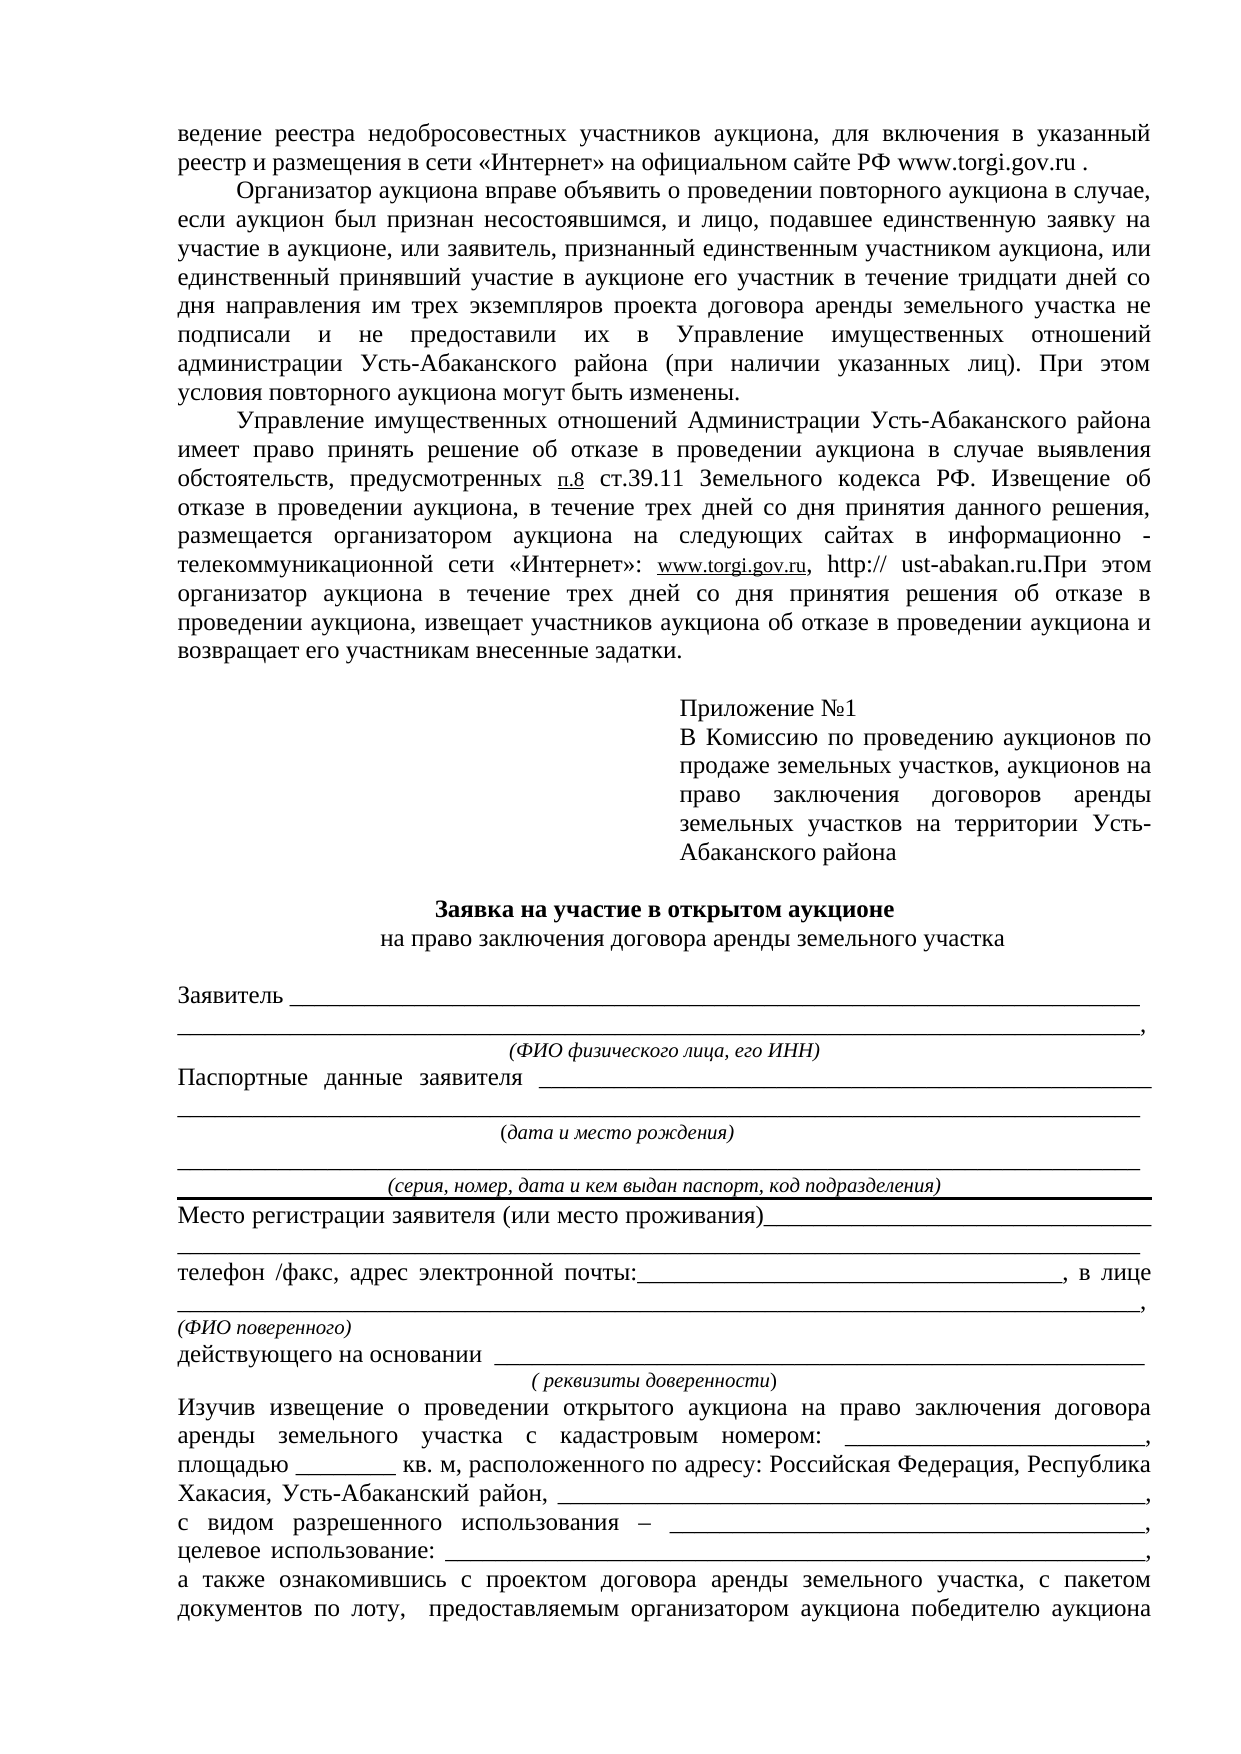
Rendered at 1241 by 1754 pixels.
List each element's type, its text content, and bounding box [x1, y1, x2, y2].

text Управление имущественных отношений Администрации Усть-Абаканского района имеет право принять решение об отказе в проведении аукциона в случае выявления обстоятельств, предусмотренных п.8 ст.39.11 Земельного кодекса РФ. Извещение об отказе в проведении аукциона, в течение трех дней со дня принятия данного решения, размещается организатором аукциона на следующих сайтах в информационно - телекоммуникационной сети «Интернет»: www.torgi.gov.ru, http:// ust-abakan.ru.При этом организатор аукциона в течение трех дней со дня принятия решения об отказе в проведении аукциона, извещает участников аукциона об отказе в проведении аукциона и возвращает его участникам внесенные задатки. [177, 406, 1152, 664]
text Заявка на участие в открытом аукционе [177, 894, 1152, 923]
text на право заключения договора аренды земельного участка [177, 923, 1152, 952]
text Заявитель ____________________________________________________________________ [177, 981, 1152, 1009]
text (ФИО поверенного) [177, 1315, 1152, 1339]
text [177, 118, 1152, 176]
text Организатор аукциона вправе объявить о проведении повторного аукциона в случае, если аукцион был признан несостоявшимся, и лицо, подавшее единственную заявку на участие в аукционе, или заявитель, признанный единственным участником аукциона, или единственный принявший участие в аукционе его участник в течение тридцати дней со дня направления им трех экземпляров проекта договора аренды земельного участка не подписали и не предоставили их в Управление имущественных отношений администрации Усть-Абаканского района (при наличии указанных лиц). При этом условия повторного аукциона могут быть изменены. [177, 176, 1152, 406]
text _____________________________________________________________________________ [177, 1144, 1152, 1172]
text действующего на основании ____________________________________________________ [177, 1339, 1152, 1367]
text Приложение №1 [679, 693, 1152, 722]
text В Комиссию по проведению аукционов по продаже земельных участков, аукционов на право заключения договоров аренды земельных участков на территории Усть-Абаканского района [679, 722, 1152, 866]
text _____________________________________________________________________________, [177, 1009, 1152, 1038]
text (серия, номер, дата и кем выдан паспорт, код подразделения) [177, 1172, 1152, 1197]
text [177, 1392, 1152, 1622]
text ( реквизиты доверенности) [177, 1367, 1152, 1392]
text Паспортные данные заявителя _________________________________________________ _____________________________________________________________________________ [177, 1062, 1152, 1120]
text (дата и место рождения) [177, 1120, 1152, 1144]
text Место регистрации заявителя (или место проживания)_______________________________ _____________________________________________________________________________ [177, 1200, 1152, 1257]
text телефон /факс, адрес электронной почты:__________________________________, в лице _____________________________________________________________________________, [177, 1257, 1152, 1315]
text (ФИО физического лица, его ИНН) [177, 1038, 1152, 1062]
